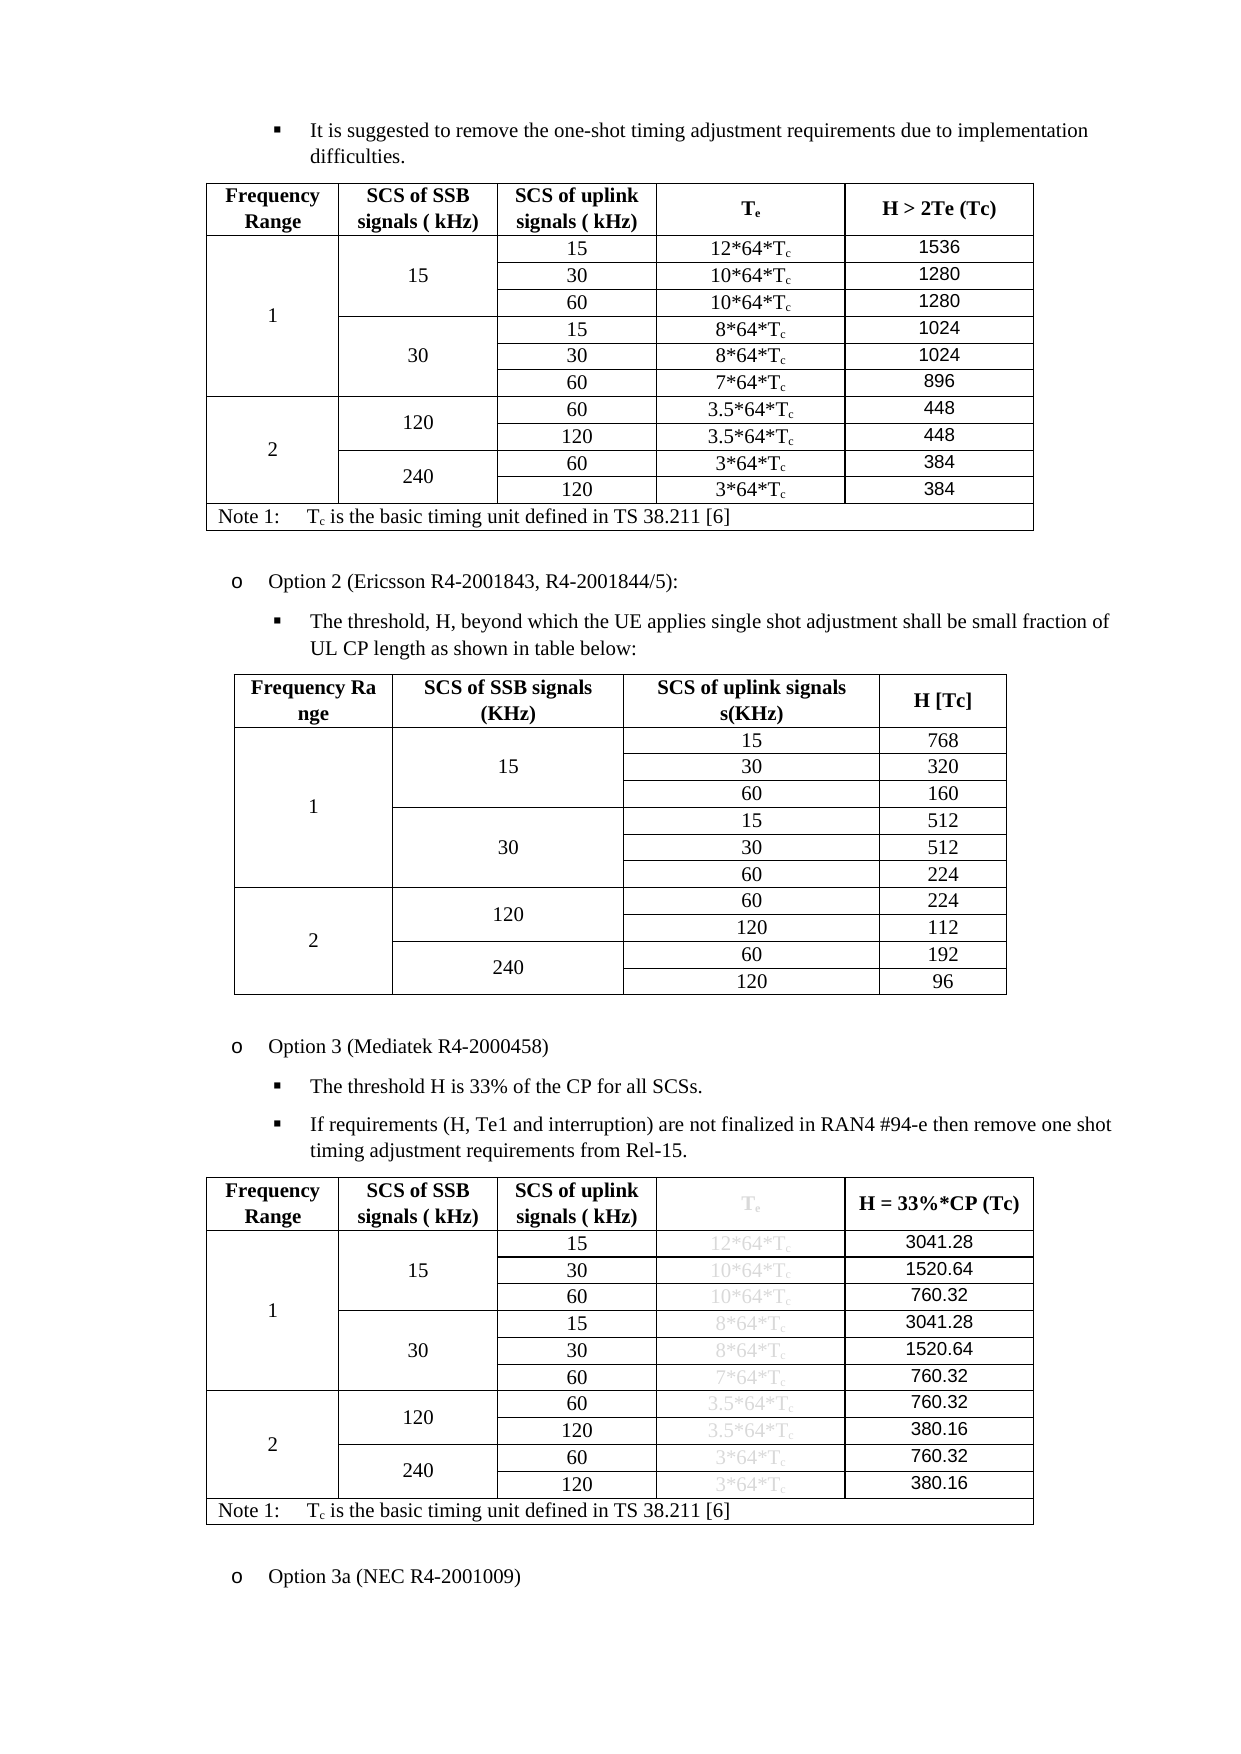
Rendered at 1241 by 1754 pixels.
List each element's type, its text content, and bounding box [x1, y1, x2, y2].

table_cell 10*64*Tc [657, 1284, 844, 1310]
table_cell 30 [498, 1338, 656, 1363]
table_cell 3041.28 [846, 1231, 1033, 1256]
table_cell 60 [498, 290, 656, 316]
table_cell 60 [498, 1391, 656, 1417]
table_cell 760.32 [846, 1284, 1033, 1310]
table_cell 380.16 [846, 1472, 1033, 1497]
table_cell 15 [393, 728, 623, 807]
table_cell 30 [339, 317, 497, 396]
table_cell 2 [235, 888, 392, 994]
table_cell 3.5*64*Tc [657, 424, 844, 449]
table_cell 1 [207, 1231, 338, 1390]
table_cell 120 [624, 915, 879, 941]
table_cell 3.5*64*Tc [657, 397, 844, 423]
table_cell 60 [498, 370, 656, 396]
table_cell 120 [339, 397, 497, 449]
table_header SCS of uplink signals ( kHz) [498, 1178, 656, 1230]
table_cell 3*64*Tc [657, 1472, 844, 1497]
table_cell 15 [498, 317, 656, 342]
table_cell 3.5*64*Tc [657, 1418, 844, 1444]
table_cell 15 [498, 1231, 656, 1256]
table_cell 120 [339, 1391, 497, 1444]
table_header SCS of uplink signals s(KHz) [624, 675, 879, 727]
table_cell Note 1: Tc is the basic timing unit defined in TS 38.211 [6] [207, 1499, 1033, 1524]
table_header SCS of SSB signals ( kHz) [339, 1178, 497, 1230]
table_cell 10*64*Tc [657, 290, 844, 316]
table_cell 30 [498, 1258, 656, 1283]
table_cell 30 [624, 835, 879, 860]
table_cell 512 [880, 808, 1006, 834]
table_cell 2 [207, 397, 338, 503]
list The threshold H is 33% of the CP for all SCSs. [272, 1074, 1122, 1098]
table_header Te [657, 1178, 844, 1230]
table_cell 60 [498, 397, 656, 423]
table_cell 1536 [846, 236, 1033, 262]
table_cell 768 [880, 728, 1006, 753]
table_cell 1 [207, 236, 338, 396]
table_cell 30 [624, 754, 879, 780]
table_cell 10*64*Tc [657, 1258, 844, 1283]
table_cell 120 [498, 477, 656, 503]
table_cell 448 [846, 397, 1033, 423]
table_cell 8*64*Tc [657, 344, 844, 369]
table_cell 8*64*Tc [657, 1338, 844, 1363]
table_cell 380.16 [846, 1418, 1033, 1444]
table_cell 224 [880, 861, 1006, 887]
table_cell 120 [393, 888, 623, 941]
table_cell 10*64*Tc [657, 263, 844, 289]
table_cell 320 [880, 754, 1006, 780]
table_cell 3*64*Tc [657, 1445, 844, 1471]
table_cell 60 [624, 888, 879, 914]
table_cell 15 [339, 236, 497, 316]
table_cell 8*64*Tc [657, 1311, 844, 1337]
table_header H = 33%*CP (Tc) [846, 1178, 1033, 1230]
table_cell 3*64*Tc [657, 477, 844, 503]
table_cell 8*64*Tc [657, 317, 844, 342]
table_cell 120 [498, 1472, 656, 1497]
table_cell 60 [624, 861, 879, 887]
table_header H > 2Te (Tc) [846, 184, 1033, 235]
list Option 3 (Mediatek R4-2000458) [231, 1034, 1122, 1059]
table_cell 160 [880, 781, 1006, 807]
table_header SCS of uplink signals ( kHz) [498, 184, 656, 235]
table_cell 60 [498, 451, 656, 476]
table_cell 60 [498, 1284, 656, 1310]
table_cell 15 [498, 236, 656, 262]
list It is suggested to remove the one-shot timing adjustment requirements due to implementation difficulties. [272, 118, 1122, 168]
table_cell 240 [339, 1445, 497, 1497]
table_cell Note 1: Tc is the basic timing unit defined in TS 38.211 [6] [207, 504, 1033, 530]
table_cell 12*64*Tc [657, 236, 844, 262]
list The threshold, H, beyond which the UE applies single shot adjustment shall be small fraction of UL CP length as shown in table below: [272, 609, 1122, 659]
table_cell 1024 [846, 317, 1033, 342]
table_cell 3041.28 [846, 1311, 1033, 1337]
table_cell 448 [846, 424, 1033, 449]
table_cell 1520.64 [846, 1338, 1033, 1363]
list Option 2 (Ericsson R4-2001843, R4-2001844/5): [231, 569, 1122, 595]
list If requirements (H, Te1 and interruption) are not finalized in RAN4 #94-e then remove one shot timing adjustment requirements from Rel-15. [272, 1112, 1122, 1162]
table_cell 384 [846, 451, 1033, 476]
table_cell 1280 [846, 263, 1033, 289]
table_cell 760.32 [846, 1365, 1033, 1390]
table_cell 15 [339, 1231, 497, 1310]
table_cell 240 [393, 942, 623, 994]
table_cell 12*64*Tc [657, 1231, 844, 1256]
table_cell 120 [498, 424, 656, 449]
table_cell 384 [846, 477, 1033, 503]
table_cell 60 [624, 942, 879, 967]
table_cell 512 [880, 835, 1006, 860]
table_cell 1 [235, 728, 392, 887]
table_header Te [657, 184, 844, 235]
table_header H [Tc] [880, 675, 1006, 727]
table_cell 1520.64 [846, 1258, 1033, 1283]
table_cell 15 [498, 1311, 656, 1337]
table_cell 7*64*Tc [657, 370, 844, 396]
table_cell 120 [624, 969, 879, 994]
table_cell 60 [624, 781, 879, 807]
table_cell 224 [880, 888, 1006, 914]
table_cell 30 [498, 263, 656, 289]
table_cell 15 [624, 808, 879, 834]
table_cell 896 [846, 370, 1033, 396]
table_header SCS of SSB signals ( kHz) [339, 184, 497, 235]
table_cell 1280 [846, 290, 1033, 316]
list Option 3a (NEC R4-2001009) [231, 1564, 1122, 1589]
table_cell 112 [880, 915, 1006, 941]
table_cell 3.5*64*Tc [657, 1391, 844, 1417]
table_cell 30 [393, 808, 623, 887]
table_cell 3*64*Tc [657, 451, 844, 476]
table_cell 7*64*Tc [657, 1365, 844, 1390]
table_header Frequency Range [207, 184, 338, 235]
table_cell 760.32 [846, 1391, 1033, 1417]
table_cell 30 [498, 344, 656, 369]
table_cell 760.32 [846, 1445, 1033, 1471]
table_cell 96 [880, 969, 1006, 994]
table_header Frequency Range [235, 675, 392, 727]
table_cell 2 [207, 1391, 338, 1497]
table_cell 192 [880, 942, 1006, 967]
table_cell 15 [624, 728, 879, 753]
table_cell 120 [498, 1418, 656, 1444]
table_cell 60 [498, 1365, 656, 1390]
table_header Frequency Range [207, 1178, 338, 1230]
table_cell 30 [339, 1311, 497, 1390]
table_cell 240 [339, 451, 497, 503]
table_header SCS of SSB signals (KHz) [393, 675, 623, 727]
table_cell 60 [498, 1445, 656, 1471]
table_cell 1024 [846, 344, 1033, 369]
